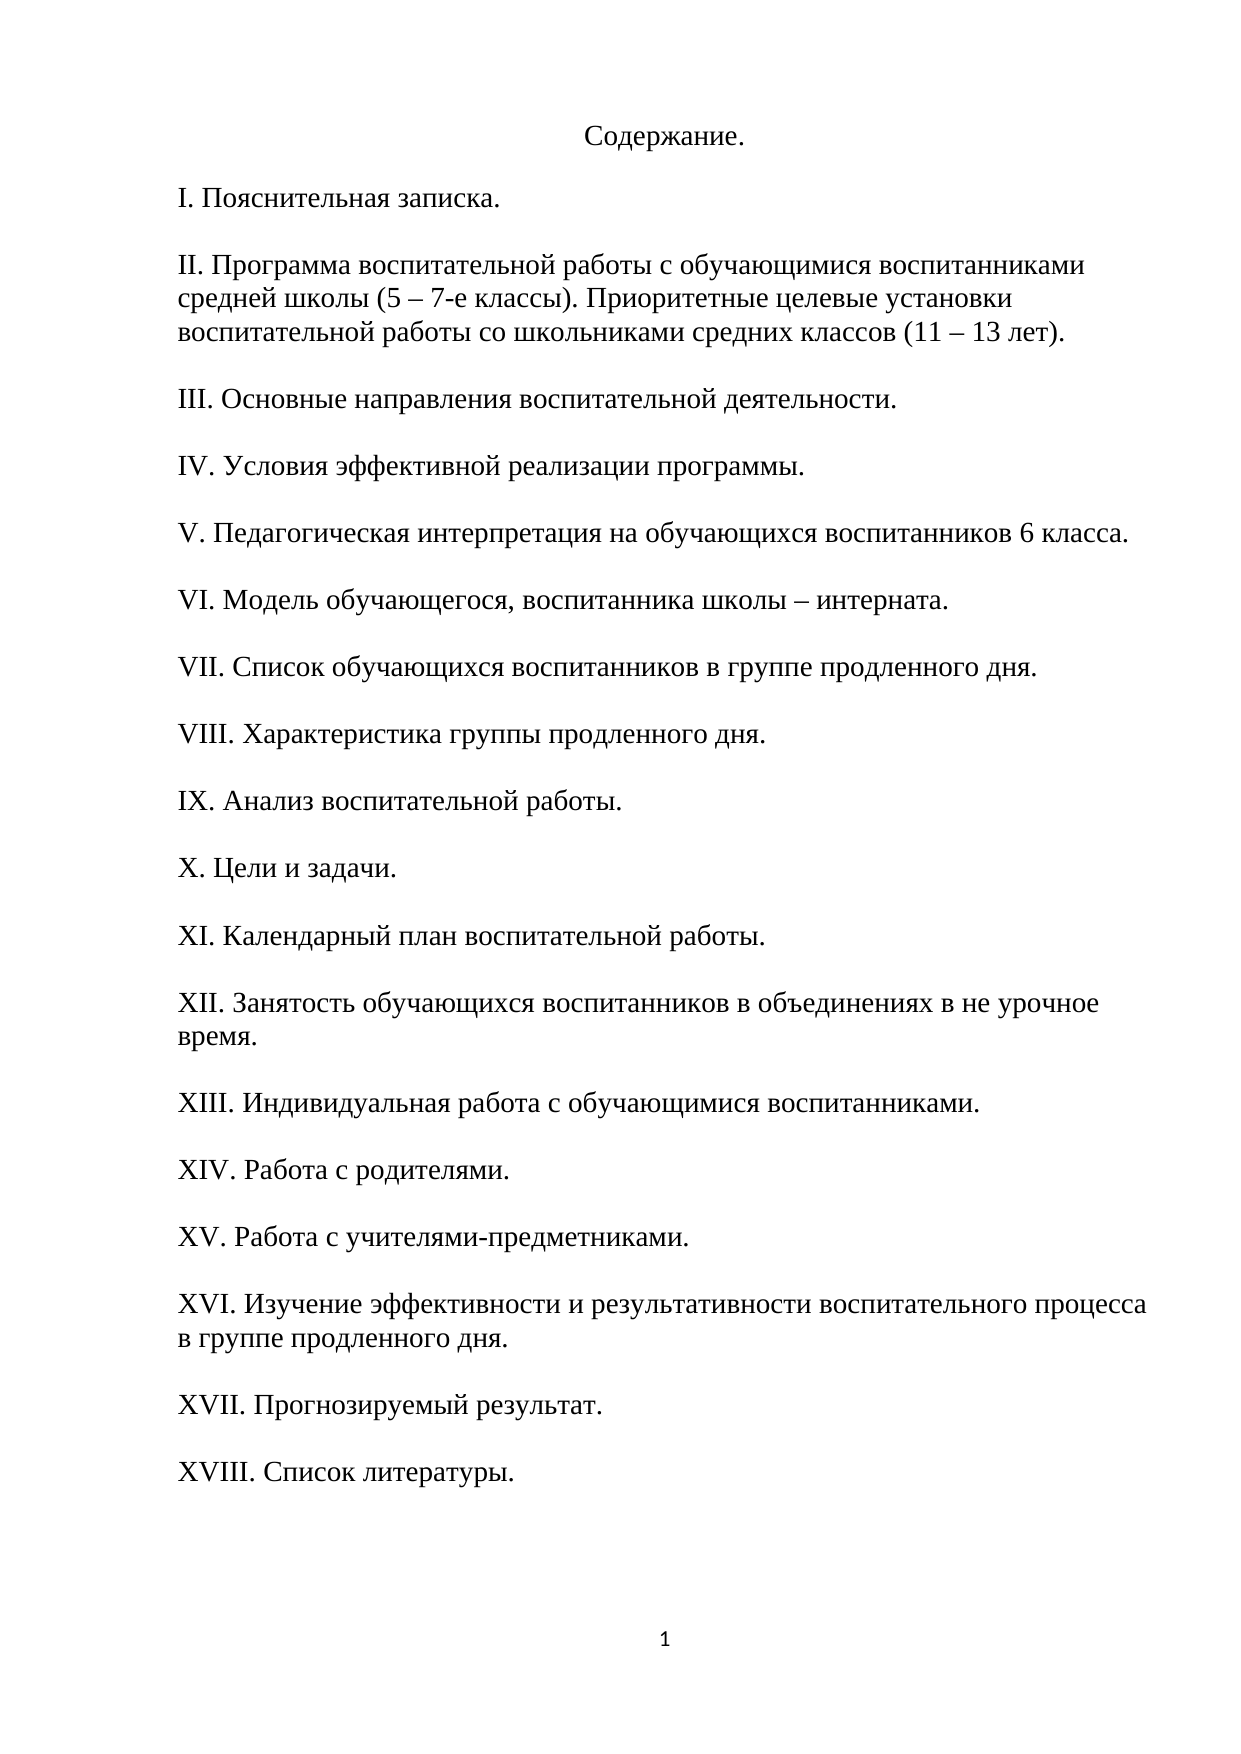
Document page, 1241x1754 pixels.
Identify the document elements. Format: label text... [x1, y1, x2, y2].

text XVII. Прогнозируемый результат. [177, 1354, 1152, 1421]
text III. Основные направления воспитательной деятельности. [177, 347, 1152, 414]
text IV. Условия эффективной реализации программы. [177, 414, 1152, 482]
text XIII. Индивидуальная работа с обучающимися воспитанниками. [177, 1052, 1152, 1119]
text V. Педагогическая интерпретация на обучающихся воспитанников 6 класса. [177, 482, 1152, 549]
text X. Цели и задачи. [177, 817, 1152, 884]
text VIII. Характеристика группы продленного дня. [177, 683, 1152, 750]
text Содержание. [177, 118, 1152, 152]
text XII. Занятость обучающихся воспитанников в объединениях в не урочное время. [177, 951, 1152, 1052]
text VII. Список обучающихся воспитанников в группе продленного дня. [177, 616, 1152, 683]
text XIV. Работа с родителями. [177, 1119, 1152, 1186]
text IX. Анализ воспитательной работы. [177, 750, 1152, 817]
text II. Программа воспитательной работы с обучающимися воспитанниками средней школы (5 – 7-е классы). Приоритетные целевые установки воспитательной работы со школьниками средних классов (11 – 13 лет). [177, 213, 1152, 347]
text VI. Модель обучающегося, воспитанника школы – интерната. [177, 549, 1152, 616]
text XV. Работа с учителями-предметниками. [177, 1186, 1152, 1253]
text XI. Календарный план воспитательной работы. [177, 884, 1152, 951]
text XVIII. Список литературы. [177, 1421, 1152, 1488]
text XVI. Изучение эффективности и результативности воспитательного процесса в группе продленного дня. [177, 1253, 1152, 1354]
text I. Пояснительная записка. [177, 152, 1152, 213]
